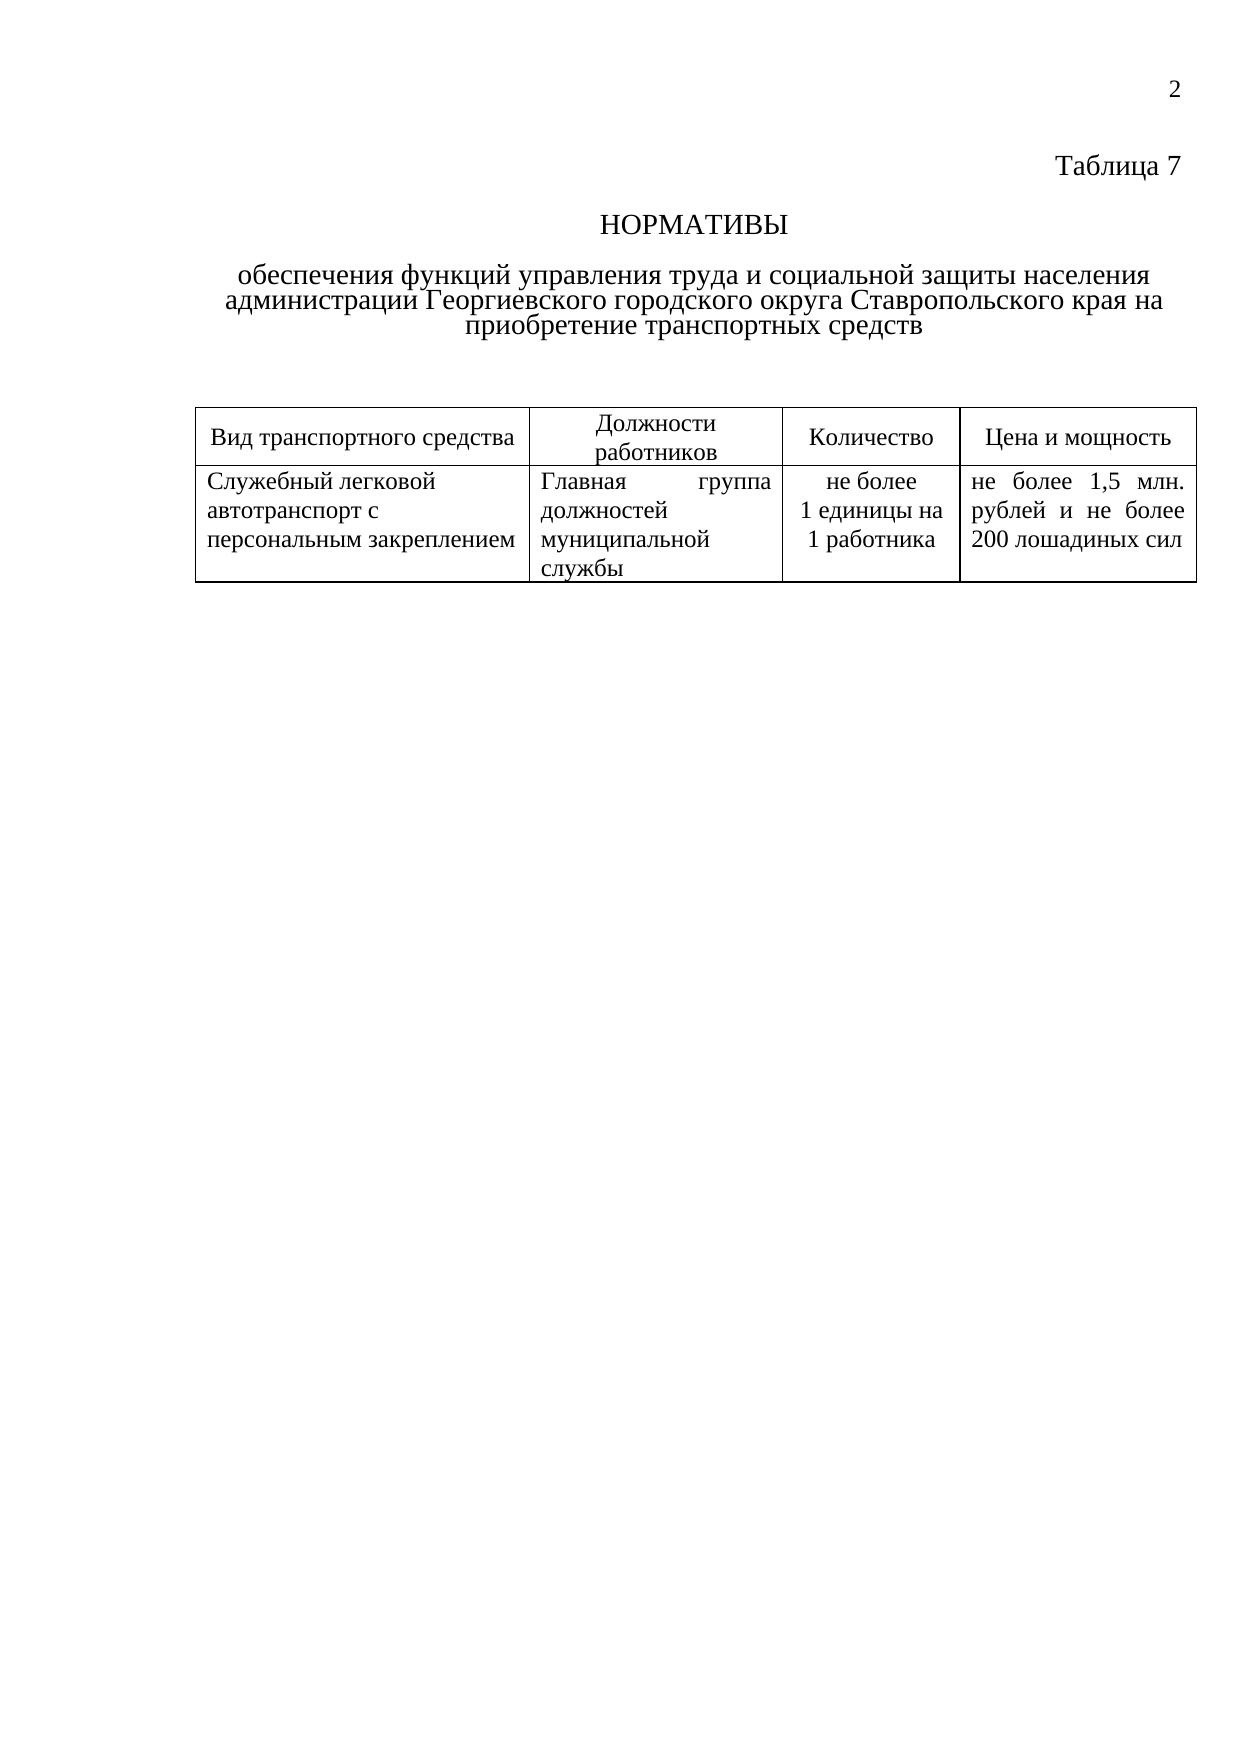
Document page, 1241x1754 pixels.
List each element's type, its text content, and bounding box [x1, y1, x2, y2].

table_header Количество [783, 408, 959, 465]
table_cell Служебный легковой автотранспорт с персональным закреплением [196, 466, 529, 581]
table_header Цена и мощность [961, 408, 1196, 465]
text обеспечения функций управления труда и социальной защиты населения администрации Георгиевского городского округа Ставропольского края на приобретение транспортных средств [207, 265, 1181, 340]
table_cell не более 1,5 млн. рублей и не более 200 лошадиных сил [961, 466, 1196, 581]
table_header Вид транспортного средства [196, 408, 529, 465]
text Таблица 7 [207, 148, 1181, 181]
table_cell не более 1 единицы на 1 работника [783, 466, 959, 581]
table_header Должности работников [530, 408, 782, 465]
text НОРМАТИВЫ [207, 215, 1181, 240]
table_cell Главная группа должностей муниципальной службы [530, 466, 782, 581]
